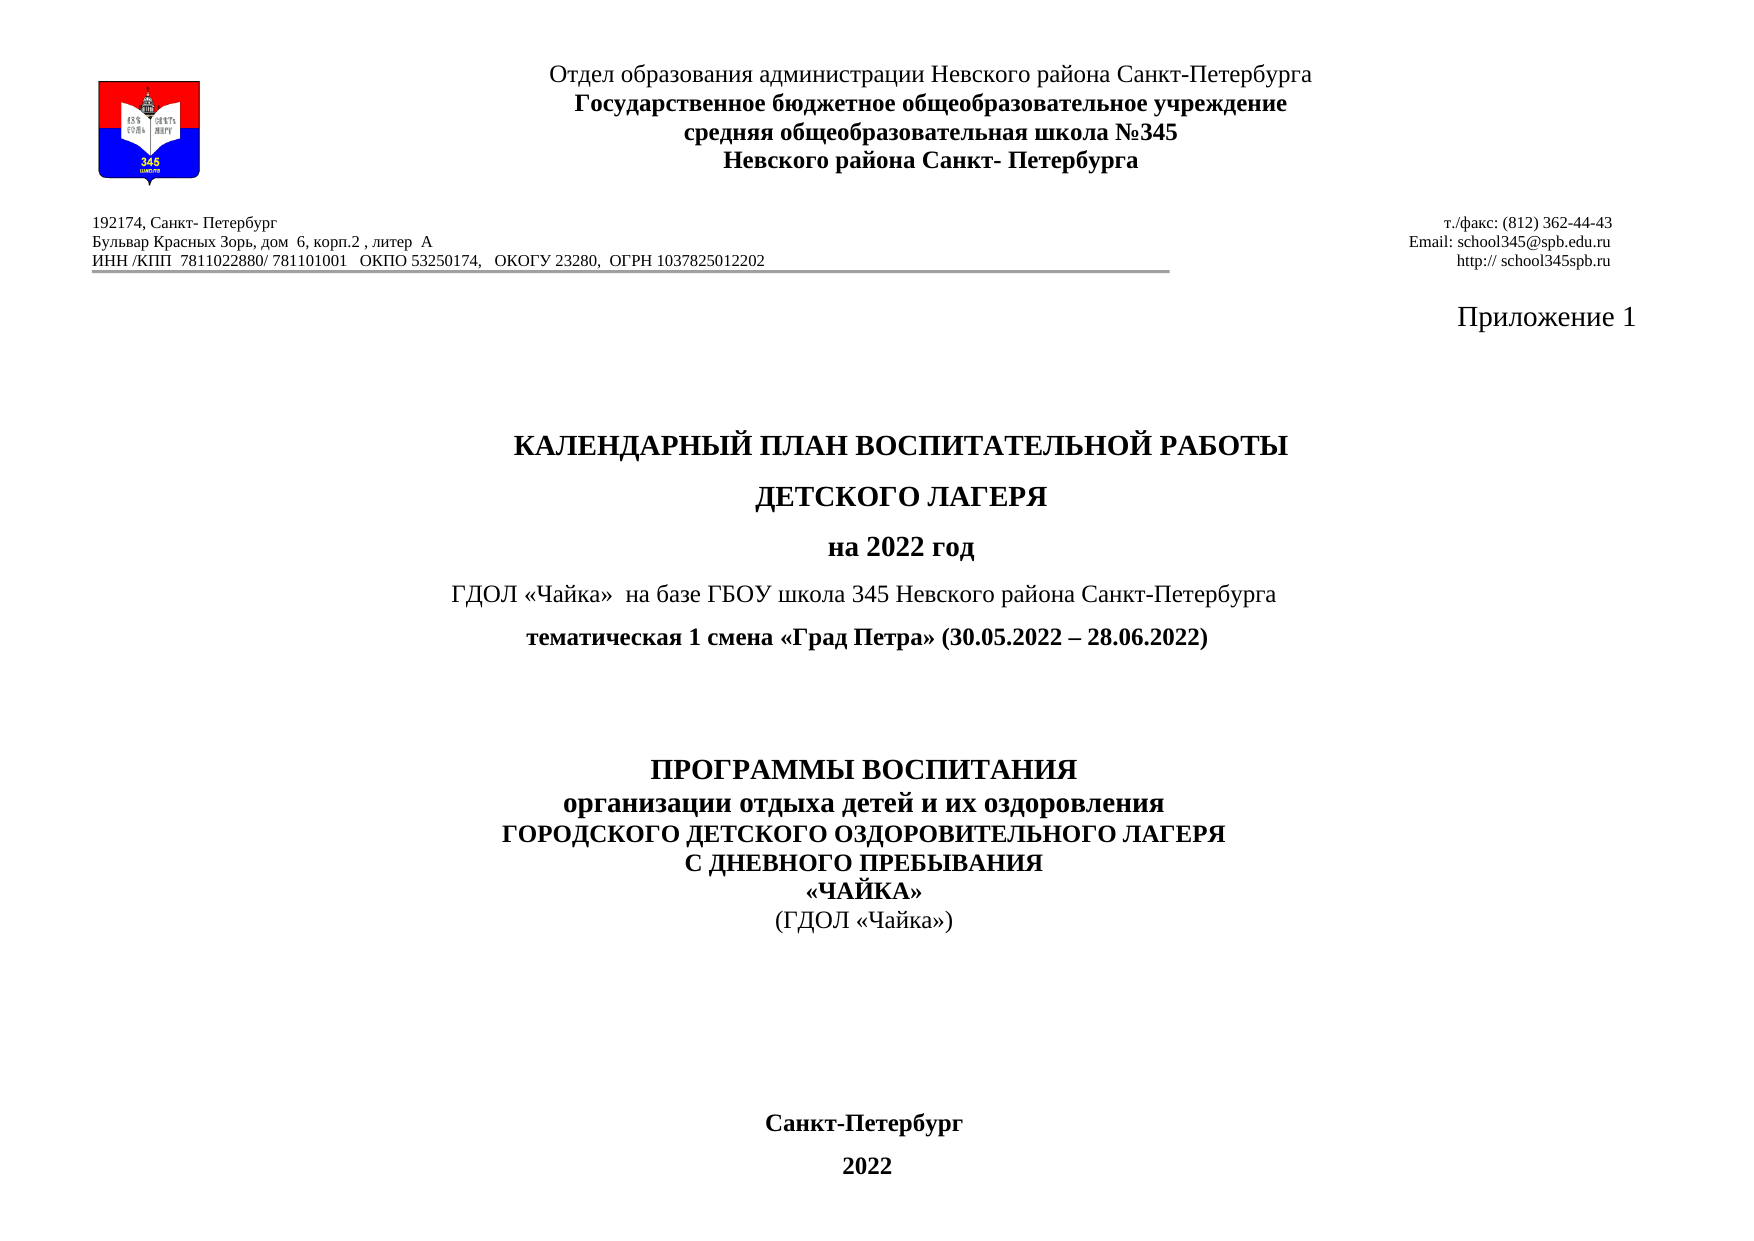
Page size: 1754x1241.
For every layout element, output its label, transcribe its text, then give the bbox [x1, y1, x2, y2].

text Городского детского оздоровительного лагеря [92, 819, 1636, 848]
text Невского района Санкт- Петербурга [207, 145, 1636, 174]
picture [91, 80, 207, 188]
text ГДОЛ «Чайка» на базе ГБОУ школа 345 Невского района Санкт-Петербурга [92, 579, 1636, 608]
text Приложение 1 [92, 299, 1636, 332]
text (ГДОЛ «Чайка») [92, 905, 1636, 934]
text средняя общеобразовательная школа №345 [207, 117, 1636, 145]
text организации отдыха детей и их оздоровления [92, 785, 1636, 819]
text ИНН /КПП 7811022880/ 781101001 ОКПО 53250174, ОКОГУ 23280, ОГРН 1037825012202 http:// school345spb.ru [92, 251, 1655, 270]
text с дневного пребывания [92, 848, 1636, 876]
text 192174, Санкт- Петербург т./факс: (812) 362-44-43 [92, 212, 1636, 232]
text КАЛЕНДАРНЫЙ ПЛАН ВОСПИТАТЕЛЬНОЙ РАБОТЫ [92, 428, 1636, 462]
text ДЕТСКОГО ЛАГЕРЯ [92, 479, 1636, 512]
text Санкт-Петербург [92, 1108, 1636, 1136]
text на 2022 год [92, 529, 1636, 562]
text Отдел образования администрации Невского района Санкт-Петербурга [92, 59, 1636, 88]
text Государственное бюджетное общеобразовательное учреждение [207, 88, 1636, 117]
text 2022 [92, 1151, 1636, 1179]
text ПРОГРАММЫ ВОСПИТАНИЯ [92, 752, 1636, 785]
text тематическая 1 смена «Град Петра» (30.05.2022 – 28.06.2022) [92, 622, 1636, 651]
text «чайка» [92, 876, 1636, 905]
text Бульвар Красных Зорь, дом 6, корп.2 , литер А Email: school345@spb.edu.ru [92, 232, 1636, 251]
